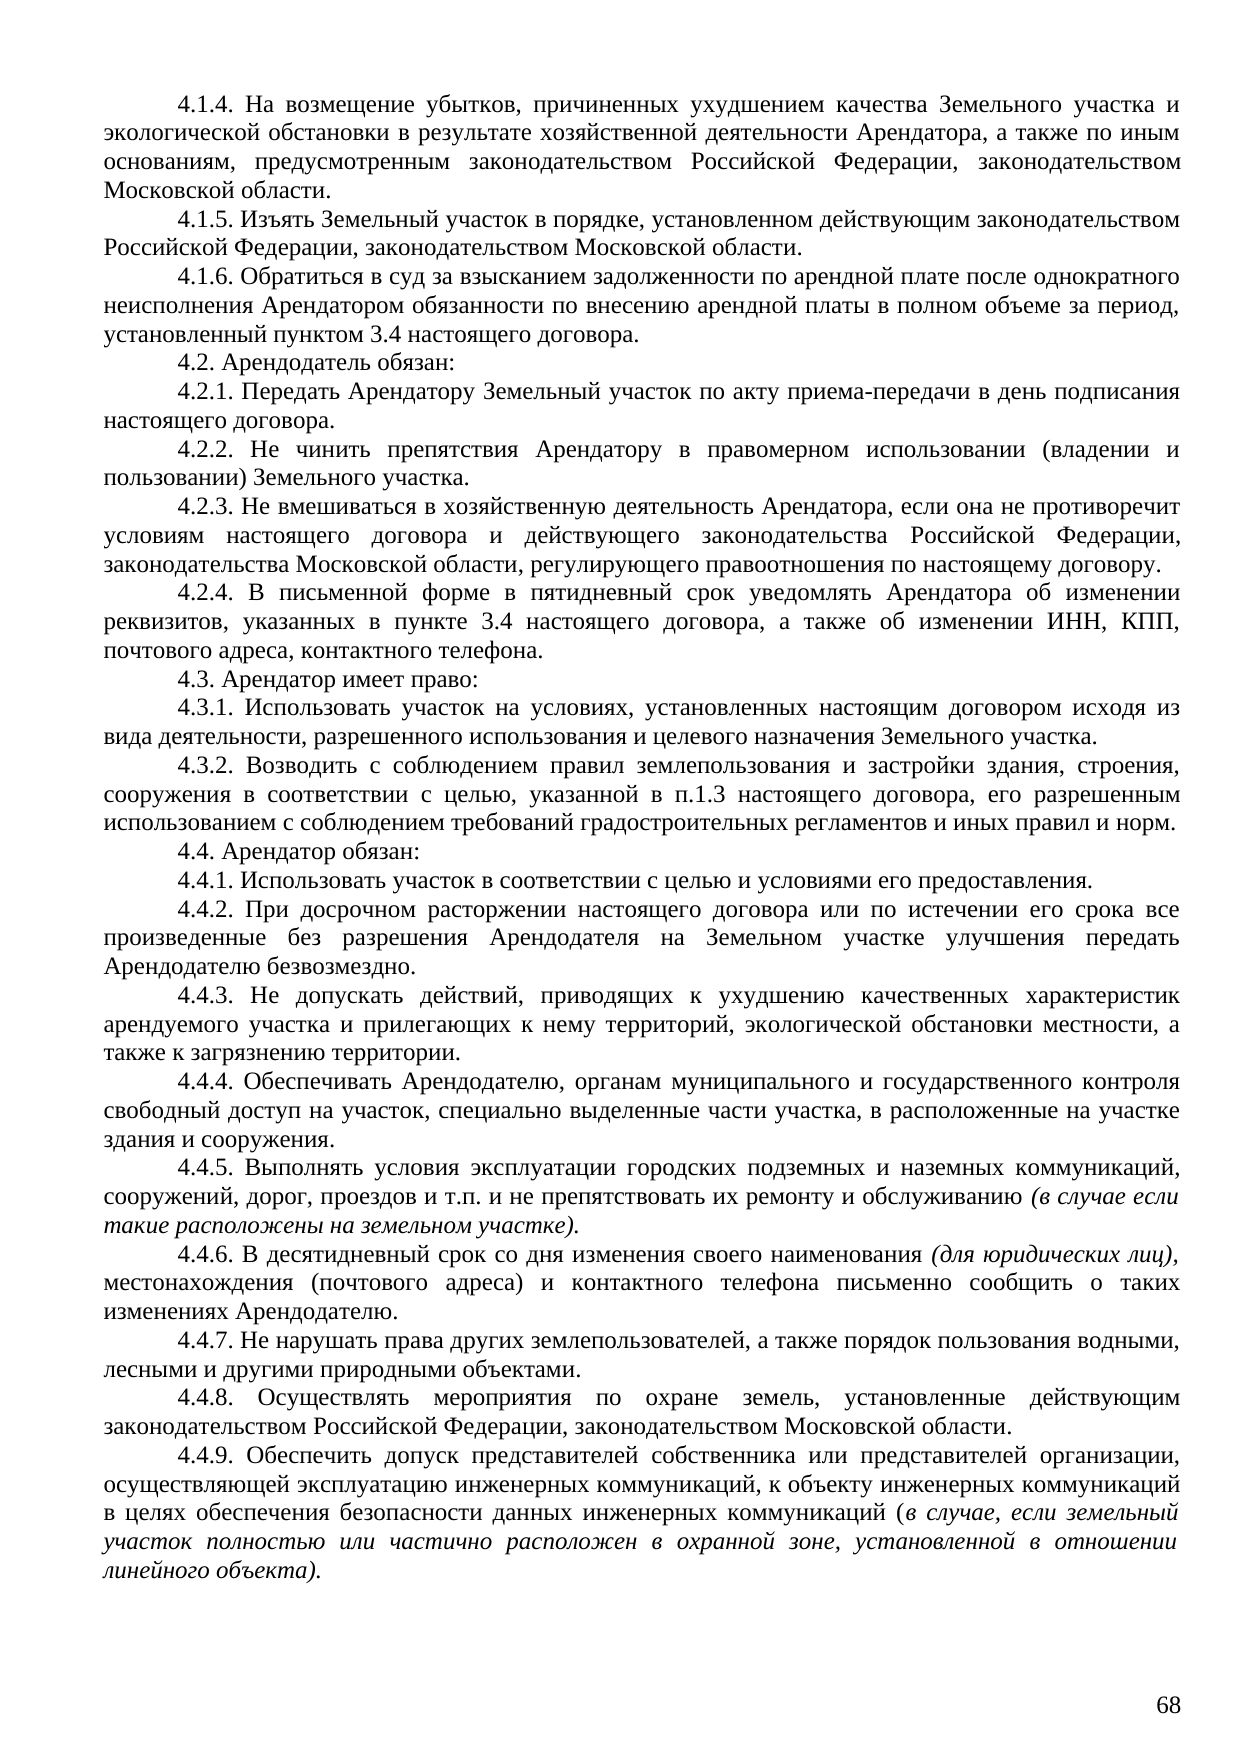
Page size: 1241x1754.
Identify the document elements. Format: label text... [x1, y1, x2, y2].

text 4.2. Арендодатель обязан: [103, 347, 1181, 376]
text 4.4.3. Не допускать действий, приводящих к ухудшению качественных характеристик арендуемого участка и прилегающих к нему территорий, экологической обстановки местности, а также к загрязнению территории. [103, 980, 1181, 1066]
text 4.2.1. Передать Арендатору Земельный участок по акту приема-передачи в день подписания настоящего договора. [103, 376, 1181, 434]
text 4.4.6. В десятидневный срок со дня изменения своего наименования (для юридических лиц), местонахождения (почтового адреса) и контактного телефона письменно сообщить о таких изменениях Арендодателю. [103, 1239, 1181, 1325]
text 4.4.5. Выполнять условия эксплуатации городских подземных и наземных коммуникаций, сооружений, дорог, проездов и т.п. и не препятствовать их ремонту и обслуживанию (в случае если такие расположены на земельном участке). [103, 1152, 1181, 1239]
text 4.4.8. Осуществлять мероприятия по охране земель, установленные действующим законодательством Российской Федерации, законодательством Московской области. [103, 1382, 1181, 1440]
text 4.2.3. Не вмешиваться в хозяйственную деятельность Арендатора, если она не противоречит условиям настоящего договора и действующего законодательства Российской Федерации, законодательства Московской области, регулирующего правоотношения по настоящему договору. [103, 491, 1181, 577]
text 4.1.5. Изъять Земельный участок в порядке, установленном действующим законодательством Российской Федерации, законодательством Московской области. [103, 204, 1181, 261]
text 4.4.1. Использовать участок в соответствии с целью и условиями его предоставления. [103, 865, 1181, 894]
text 4.4.7. Не нарушать права других землепользователей, а также порядок пользования водными, лесными и другими природными объектами. [103, 1325, 1181, 1382]
text 4.3.1. Использовать участок на условиях, установленных настоящим договором исходя из вида деятельности, разрешенного использования и целевого назначения Земельного участка. [103, 692, 1181, 750]
text 4.4.4. Обеспечивать Арендодателю, органам муниципального и государственного контроля свободный доступ на участок, специально выделенные части участка, в расположенные на участке здания и сооружения. [103, 1066, 1181, 1152]
text 4.1.4. На возмещение убытков, причиненных ухудшением качества Земельного участка и экологической обстановки в результате хозяйственной деятельности Арендатора, а также по иным основаниям, предусмотренным законодательством Российской Федерации, законодательством Московской области. [103, 89, 1181, 204]
text 4.1.6. Обратиться в суд за взысканием задолженности по арендной плате после однократного неисполнения Арендатором обязанности по внесению арендной платы в полном объеме за период, установленный пунктом 3.4 настоящего договора. [103, 261, 1181, 347]
text 4.4.2. При досрочном расторжении настоящего договора или по истечении его срока все произведенные без разрешения Арендодателя на Земельном участке улучшения передать Арендодателю безвозмездно. [103, 894, 1181, 980]
text 4.2.4. В письменной форме в пятидневный срок уведомлять Арендатора об изменении реквизитов, указанных в пункте 3.4 настоящего договора, а также об изменении ИНН, КПП, почтового адреса, контактного телефона. [103, 577, 1181, 664]
text 4.3. Арендатор имеет право: [103, 664, 1181, 692]
text 4.4.9. Обеспечить допуск представителей собственника или представителей организации, осуществляющей эксплуатацию инженерных коммуникаций, к объекту инженерных коммуникаций в целях обеспечения безопасности данных инженерных коммуникаций (в случае, если земельный участок полностью или частично расположен в охранной зоне, установленной в отношении линейного объекта). [103, 1440, 1181, 1584]
text 4.4. Арендатор обязан: [103, 836, 1181, 865]
text 4.3.2. Возводить с соблюдением правил землепользования и застройки здания, строения, сооружения в соответствии с целью, указанной в п.1.3 настоящего договора, его разрешенным использованием с соблюдением требований градостроительных регламентов и иных правил и норм. [103, 750, 1181, 836]
text 4.2.2. Не чинить препятствия Арендатору в правомерном использовании (владении и пользовании) Земельного участка. [103, 434, 1181, 491]
